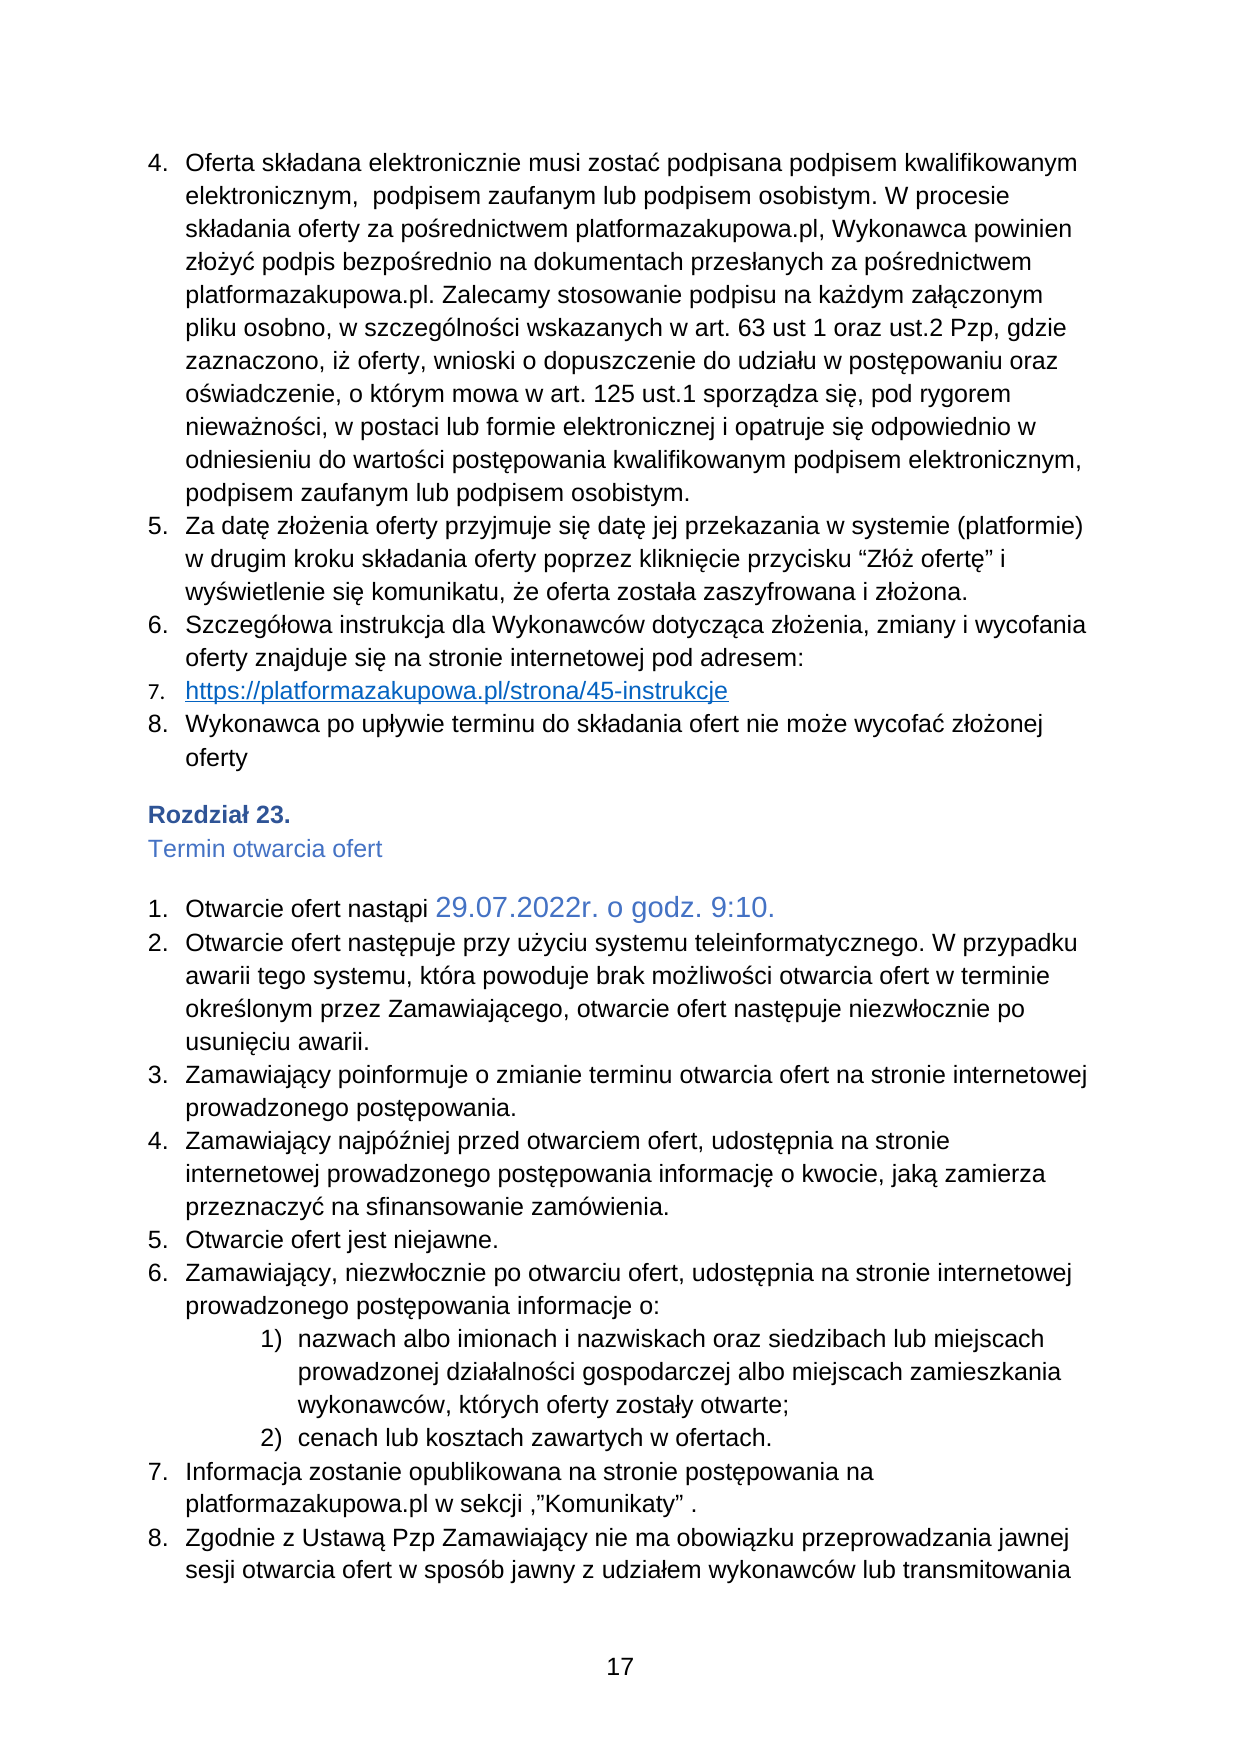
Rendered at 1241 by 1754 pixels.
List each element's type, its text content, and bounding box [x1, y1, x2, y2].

list https://platformazakupowa.pl/strona/45-instrukcje [148, 676, 1093, 705]
text Termin otwarcia ofert [148, 833, 1093, 862]
list Za datę złożenia oferty przyjmuje się datę jej przekazania w systemie (platformie) w drugim kroku składania oferty poprzez kliknięcie przycisku “Złóż ofertę” i wyświetlenie się komunikatu, że oferta została zaszyfrowana i złożona. [148, 511, 1093, 606]
list Otwarcie ofert nastąpi 29.07.2022r. o godz. 9:10. [148, 889, 1093, 923]
list Oferta składana elektronicznie musi zostać podpisana podpisem kwalifikowanym elektronicznym, podpisem zaufanym lub podpisem osobistym. W procesie składania oferty za pośrednictwem platformazakupowa.pl, Wykonawca powinien złożyć podpis bezpośrednio na dokumentach przesłanych za pośrednictwem platformazakupowa.pl. Zalecamy stosowanie podpisu na każdym załączonym pliku osobno, w szczególności wskazanych w art. 63 ust 1 oraz ust.2 Pzp, gdzie zaznaczono, iż oferty, wnioski o dopuszczenie do udziału w postępowaniu oraz oświadczenie, o którym mowa w art. 125 ust.1 sporządza się, pod rygorem nieważności, w postaci lub formie elektronicznej i opatruje się odpowiednio w odniesieniu do wartości postępowania kwalifikowanym podpisem elektronicznym, podpisem zaufanym lub podpisem osobistym. [148, 148, 1093, 507]
list Otwarcie ofert następuje przy użyciu systemu teleinformatycznego. W przypadku awarii tego systemu, która powoduje brak możliwości otwarcia ofert w terminie określonym przez Zamawiającego, otwarcie ofert następuje niezwłocznie po usunięciu awarii. [148, 928, 1093, 1056]
subtitle Rozdział 23. [148, 801, 1093, 829]
list Wykonawca po upływie terminu do składania ofert nie może wycofać złożonej oferty [148, 709, 1093, 771]
list Informacja zostanie opublikowana na stronie postępowania na platformazakupowa.pl w sekcji ,”Komunikaty” . [148, 1456, 1093, 1518]
list Zamawiający poinformuje o zmianie terminu otwarcia ofert na stronie internetowej prowadzonego postępowania. [148, 1060, 1093, 1122]
list Zamawiający, niezwłocznie po otwarciu ofert, udostępnia na stronie internetowej prowadzonego postępowania informacje o: [148, 1258, 1093, 1320]
list Szczegółowa instrukcja dla Wykonawców dotycząca złożenia, zmiany i wycofania oferty znajduje się na stronie internetowej pod adresem: [148, 610, 1093, 672]
list nazwach albo imionach i nazwiskach oraz siedzibach lub miejscach prowadzonej działalności gospodarczej albo miejscach zamieszkania wykonawców, których oferty zostały otwarte; [260, 1324, 1093, 1419]
list Zamawiający najpóźniej przed otwarciem ofert, udostępnia na stronie internetowej prowadzonego postępowania informację o kwocie, jaką zamierza przeznaczyć na sfinansowanie zamówienia. [148, 1126, 1093, 1221]
list Otwarcie ofert jest niejawne. [148, 1225, 1093, 1254]
list cenach lub kosztach zawartych w ofertach. [260, 1423, 1093, 1452]
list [148, 1522, 1093, 1584]
